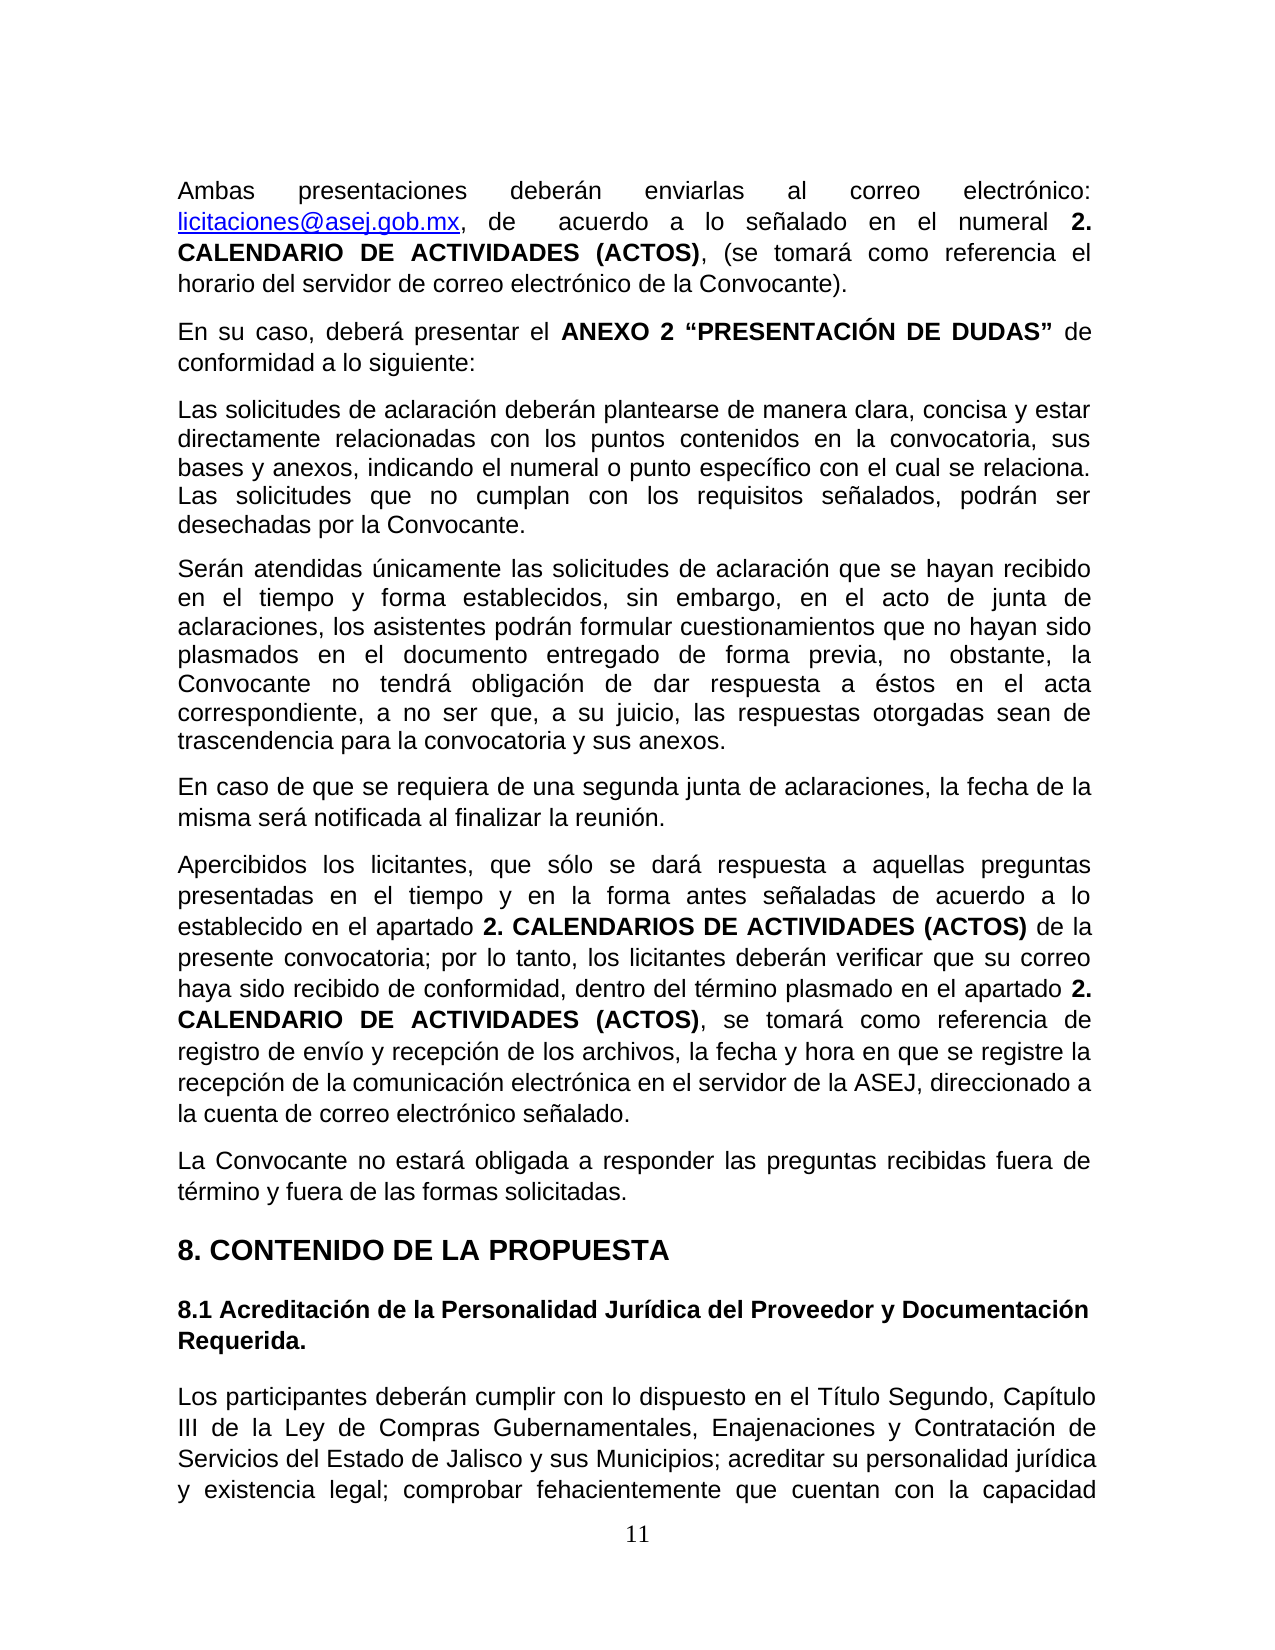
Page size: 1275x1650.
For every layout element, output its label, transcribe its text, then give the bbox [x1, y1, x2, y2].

text Apercibidos los licitantes, que sólo se dará respuesta a aquellas preguntas presentadas en el tiempo y en la forma antes señaladas de acuerdo a lo establecido en el apartado 2. CALENDARIOS DE ACTIVIDADES (ACTOS) de la presente convocatoria; por lo tanto, los licitantes deberán verificar que su correo haya sido recibido de conformidad, dentro del término plasmado en el apartado 2. CALENDARIO DE ACTIVIDADES (ACTOS), se tomará como referencia de registro de envío y recepción de los archivos, la fecha y hora en que se registre la recepción de la comunicación electrónica en el servidor de la ASEJ, direccionado a la cuenta de correo electrónico señalado. [177, 850, 1092, 1127]
text La Convocante no estará obligada a responder las preguntas recibidas fuera de término y fuera de las formas solicitadas. [177, 1146, 1092, 1206]
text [177, 1382, 1098, 1503]
text En su caso, deberá presentar el ANEXO 2 “PRESENTACIÓN DE DUDAS” de conformidad a lo siguiente: [177, 317, 1092, 377]
text En caso de que se requiera de una segunda junta de aclaraciones, la fecha de la misma será notificada al finalizar la reunión. [177, 772, 1092, 831]
text Las solicitudes de aclaración deberán plantearse de manera clara, concisa y estar directamente relacionadas con los puntos contenidos en la convocatoria, sus bases y anexos, indicando el numeral o punto específico con el cual se relaciona. Las solicitudes que no cumplan con los requisitos señalados, podrán ser desechadas por la Convocante. [177, 396, 1091, 538]
text Ambas presentaciones deberán enviarlas al correo electrónico: licitaciones@asej.gob.mx, de acuerdo a lo señalado en el numeral 2. CALENDARIO DE ACTIVIDADES (ACTOS), (se tomará como referencia el horario del servidor de correo electrónico de la Convocante). [177, 176, 1092, 298]
subtitle 8.1 Acreditación de la Personalidad Jurídica del Proveedor y Documentación Requerida. [177, 1294, 1098, 1354]
subtitle 8. CONTENIDO DE LA PROPUESTA [177, 1233, 1098, 1267]
text Serán atendidas únicamente las solicitudes de aclaración que se hayan recibido en el tiempo y forma establecidos, sin embargo, en el acto de junta de aclaraciones, los asistentes podrán formular cuestionamientos que no hayan sido plasmados en el documento entregado de forma previa, no obstante, la Convocante no tendrá obligación de dar respuesta a éstos en el acta correspondiente, a no ser que, a su juicio, las respuestas otorgadas sean de trascendencia para la convocatoria y sus anexos. [177, 555, 1091, 755]
